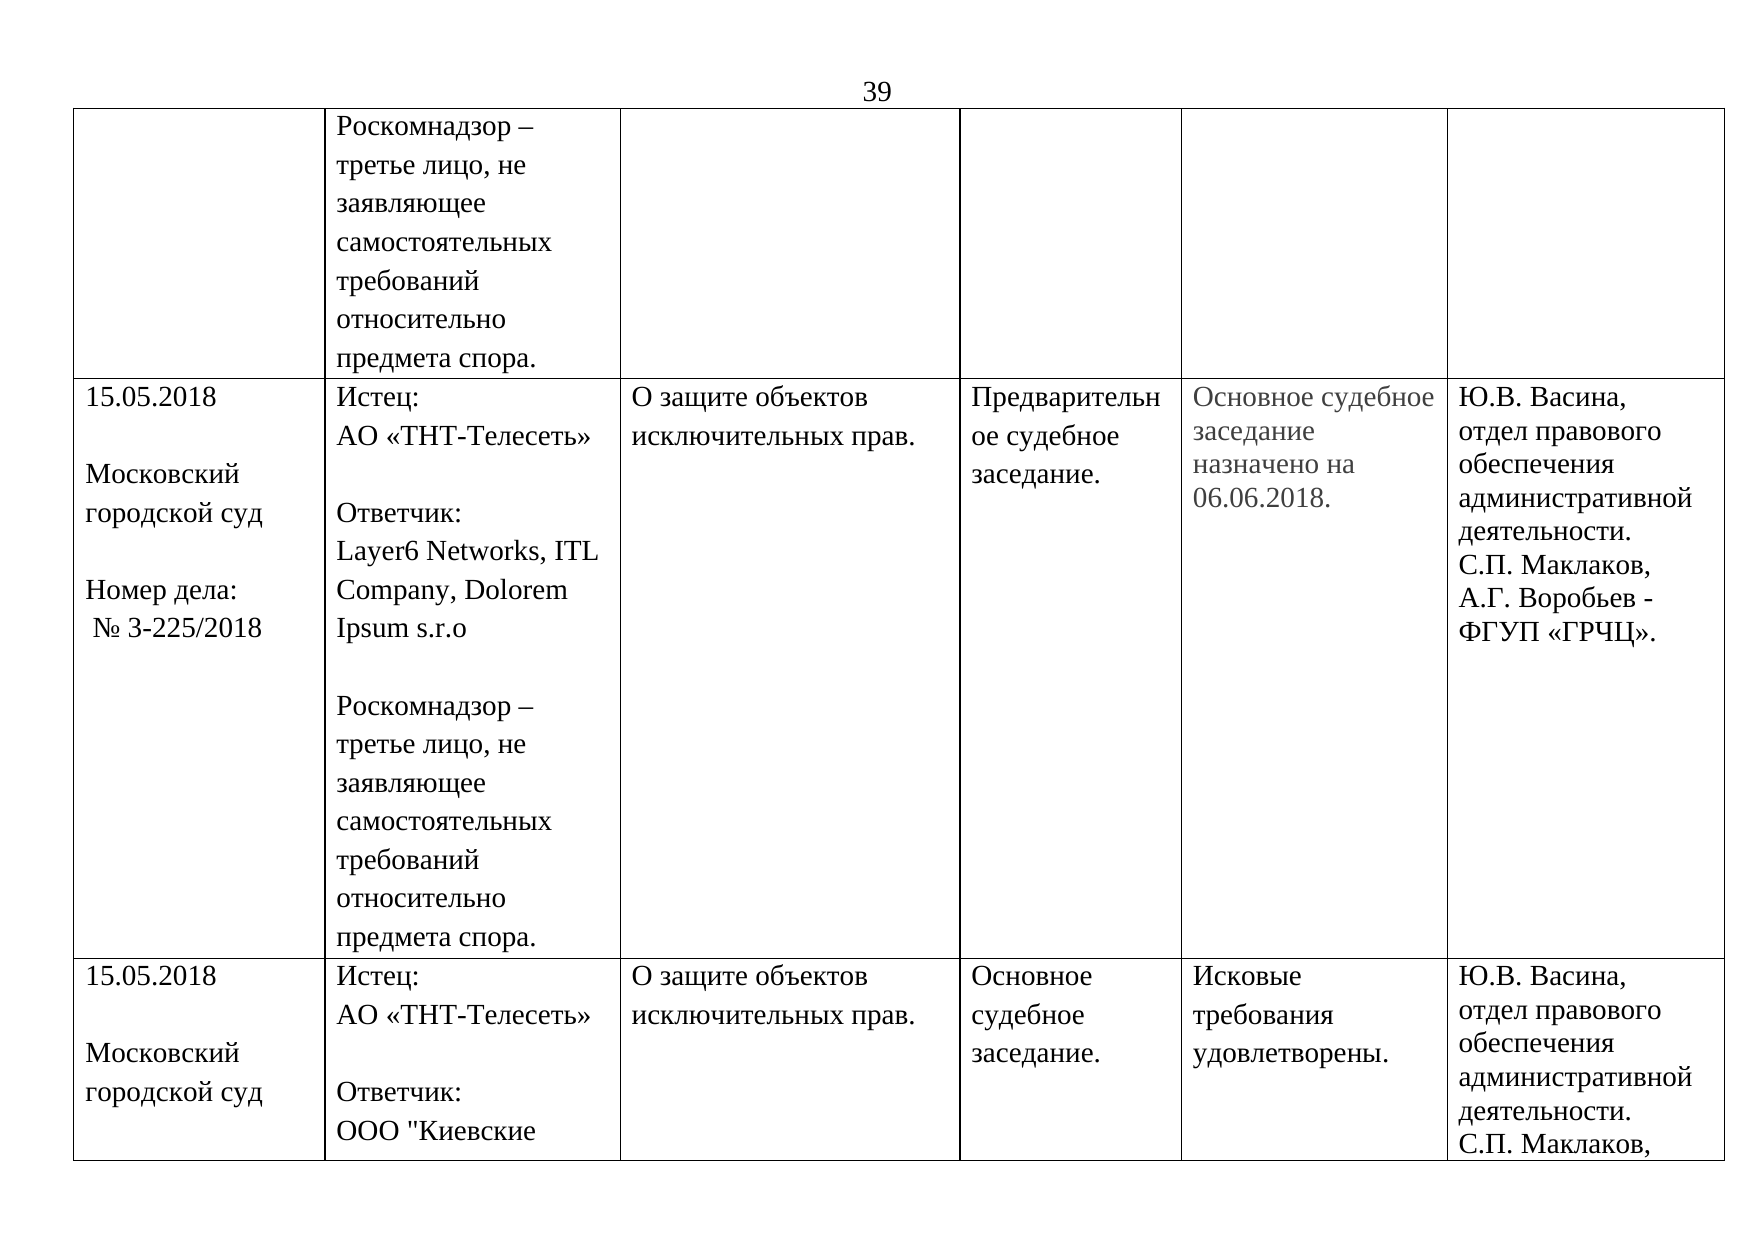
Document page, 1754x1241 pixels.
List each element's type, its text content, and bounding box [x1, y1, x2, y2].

table_cell Ю.В. Васина, отдел правового обеспечения административной деятельности. С.П. Маклаков, А.Г. Воробьев - ФГУП «ГРЧЦ». [1448, 379, 1724, 957]
table_cell О защите объектов исключительных прав. [621, 379, 959, 957]
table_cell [621, 959, 959, 1160]
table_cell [326, 959, 620, 1160]
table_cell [961, 959, 1181, 1160]
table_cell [961, 109, 1181, 378]
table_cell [74, 109, 324, 378]
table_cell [621, 109, 959, 378]
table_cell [74, 959, 324, 1160]
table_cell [1448, 959, 1724, 1160]
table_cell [1182, 959, 1447, 1160]
table_cell Основное судебное заседание назначено на 06.06.2018. [1182, 379, 1447, 957]
table_cell 15.05.2018 Московский городской суд Номер дела: № 3-225/2018 [74, 379, 324, 957]
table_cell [1182, 109, 1447, 378]
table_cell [1448, 109, 1724, 378]
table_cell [326, 109, 620, 378]
table_cell Истец: АО «ТНТ-Телесеть» Ответчик: Layer6 Networks, ITL Company, Dolorem Ipsum s.r.o Роскомнадзор – третье лицо, не заявляющее самостоятельных требований относительно предмета спора. [326, 379, 620, 957]
table_cell Предварительное судебное заседание. [961, 379, 1181, 957]
